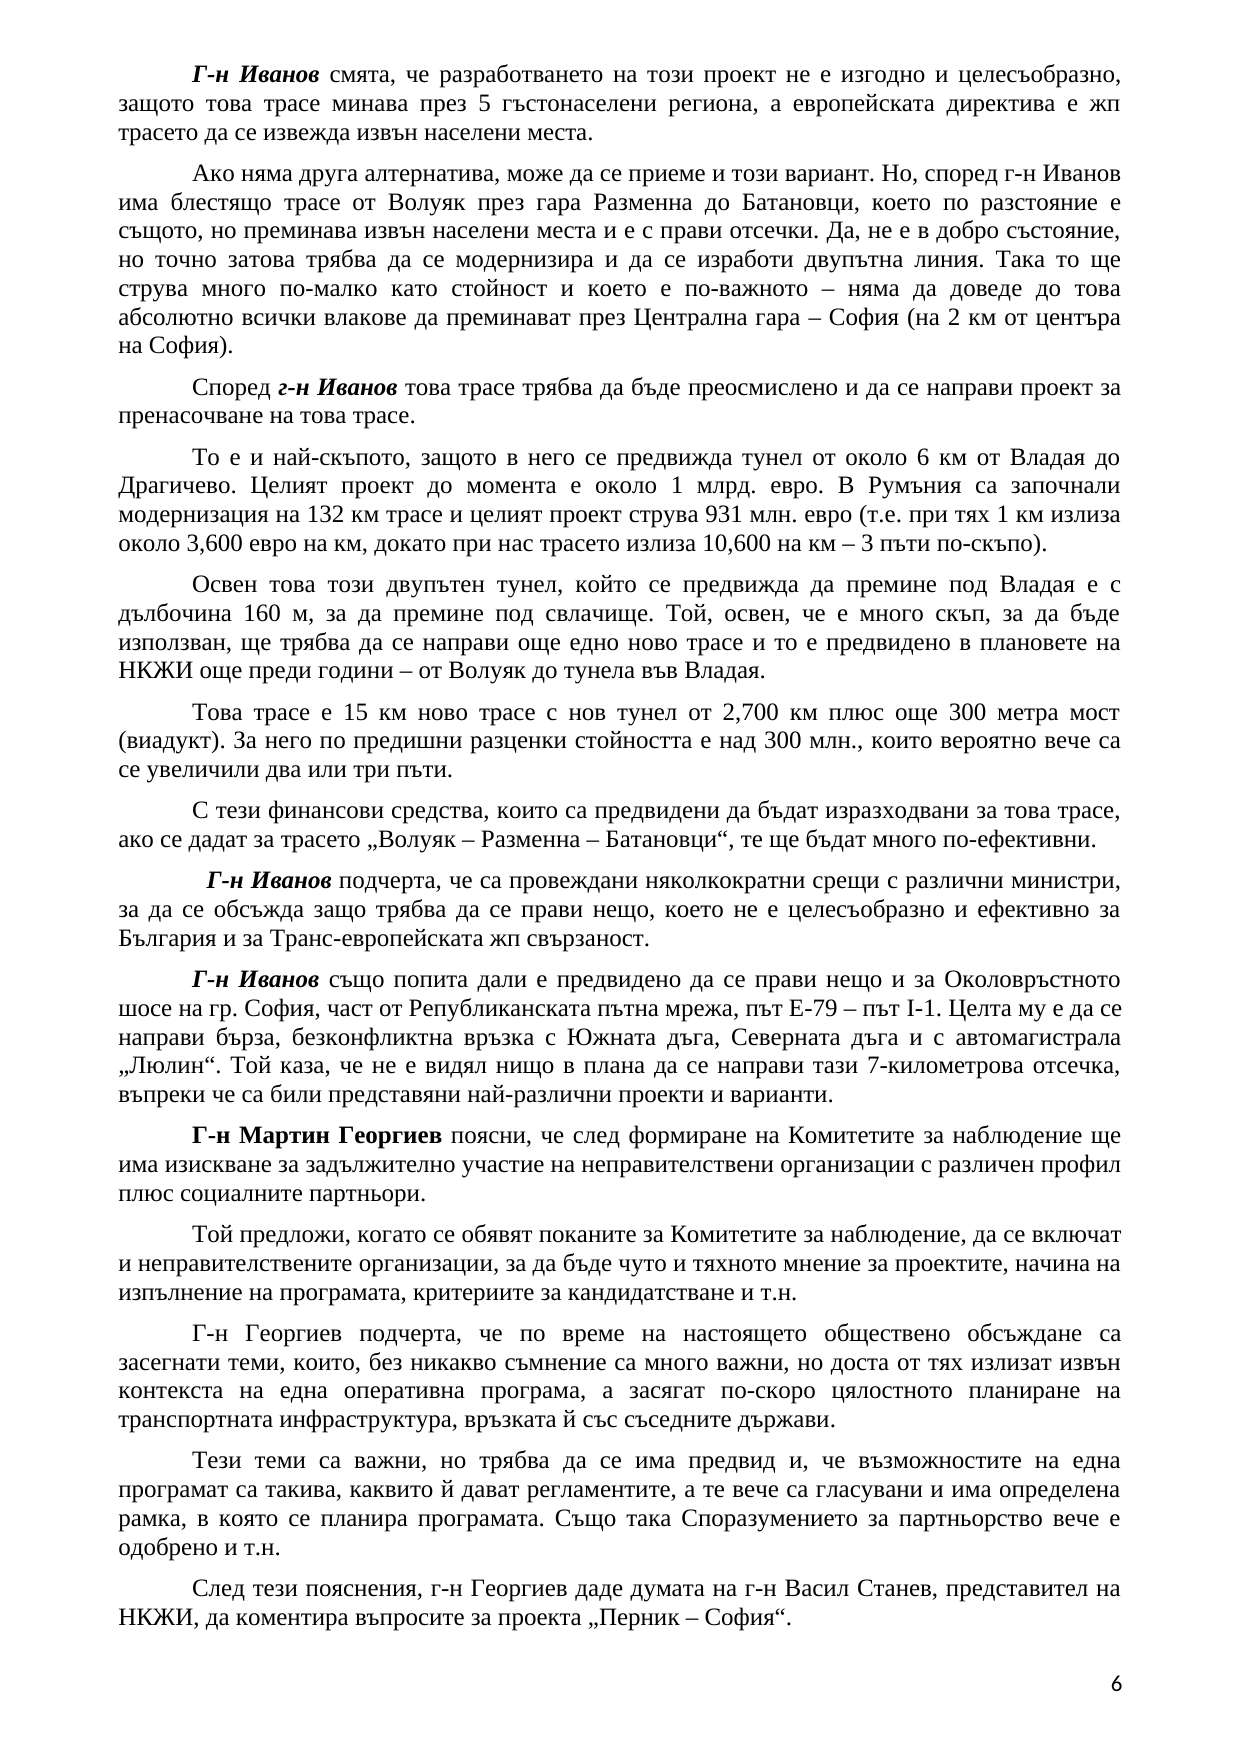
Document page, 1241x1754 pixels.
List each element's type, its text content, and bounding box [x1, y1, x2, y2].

text То е и най-скъпото, защото в него се предвижда тунел от около 6 км от Владая до Драгичево. Целият проект до момента е около 1 млрд. евро. В Румъния са започнали модернизация на 132 км трасе и целият проект струва 931 млн. евро (т.е. при тях 1 км излиза около 3,600 евро на км, докато при нас трасето излиза 10,600 на км – 3 пъти по-скъпо). [118, 442, 1122, 557]
text Г-н Иванов подчерта, че са провеждани няколкократни срещи с различни министри, за да се обсъжда защо трябва да се прави нещо, което не е целесъобразно и ефективно за България и за Транс-европейската жп свързаност. [118, 865, 1122, 952]
text Ако няма друга алтернатива, може да се приеме и този вариант. Но, според г-н Иванов има блестящо трасе от Волуяк през гара Разменна до Батановци, което по разстояние е същото, но преминава извън населени места и е с прави отсечки. Да, не е в добро състояние, но точно затова трябва да се модернизира и да се изработи двупътна линия. Така то ще струва много по-малко като стойност и което е по-важното – няма да доведе до това абсолютно всички влакове да преминават през Централна гара – София (на 2 км от центъра на София). [118, 158, 1122, 359]
text Това трасе е 15 км ново трасе с нов тунел от 2,700 км плюс още 300 метра мост (виадукт). За него по предишни разценки стойността е над 300 млн., които вероятно вече са се увеличили два или три пъти. [118, 697, 1122, 783]
text Тези теми са важни, но трябва да се има предвид и, че възможностите на една програмат са такива, каквито й дават регламентите, а те вече са гласувани и има определена рамка, в която се планира програмата. Също така Споразумението за партньорство вече е одобрено и т.н. [118, 1445, 1122, 1560]
text Г-н Иванов също попита дали е предвидено да се прави нещо и за Околовръстното шосе на гр. София, част от Републиканската пътна мрежа, път Е-79 – път I-1. Целта му е да се направи бърза, безконфликтна връзка с Южната дъга, Северната дъга и с автомагистрала „Люлин“. Той каза, че не е видял нищо в плана да се направи тази 7-километрова отсечка, въпреки че са били представяни най-различни проекти и варианти. [118, 964, 1122, 1108]
text Според г-н Иванов това трасе трябва да бъде преосмислено и да се направи проект за пренасочване на това трасе. [118, 372, 1122, 429]
text С тези финансови средства, които са предвидени да бъдат изразходвани за това трасе, ако се дадат за трасето „Волуяк – Разменна – Батановци“, те ще бъдат много по-ефективни. [118, 795, 1122, 853]
text Г-н Георгиев подчерта, че по време на настоящето обществено обсъждане са засегнати теми, които, без никакво съмнение са много важни, но доста от тях излизат извън контекста на една оперативна програма, а засягат по-скоро цялостното планиране на транспортната инфраструктура, връзката й със съседните държави. [118, 1318, 1122, 1433]
text Г-н Иванов смята, че разработването на този проект не е изгодно и целесъобразно, защото това трасе минава през 5 гъстонаселени региона, а европейската директива е жп трасето да се извежда извън населени места. [118, 59, 1122, 145]
text Г-н Мартин Георгиев поясни, че след формиране на Комитетите за наблюдение ще има изискване за задължително участие на неправителствени организации с различен профил плюс социалните партньори. [118, 1120, 1122, 1207]
text Освен това този двупътен тунел, който се предвижда да премине под Владая е с дълбочина 160 м, за да премине под свлачище. Той, освен, че е много скъп, за да бъде използван, ще трябва да се направи още едно ново трасе и то е предвидено в плановете на НКЖИ още преди години – от Волуяк до тунела във Владая. [118, 569, 1122, 684]
text След тези пояснения, г-н Георгиев даде думата на г-н Васил Станев, представител на НКЖИ, да коментира въпросите за проекта „Перник – София“. [118, 1573, 1122, 1630]
text Той предложи, когато се обявят поканите за Комитетите за наблюдение, да се включат и неправителствените организации, за да бъде чуто и тяхното мнение за проектите, начина на изпълнение на програмата, критериите за кандидатстване и т.н. [118, 1219, 1122, 1305]
